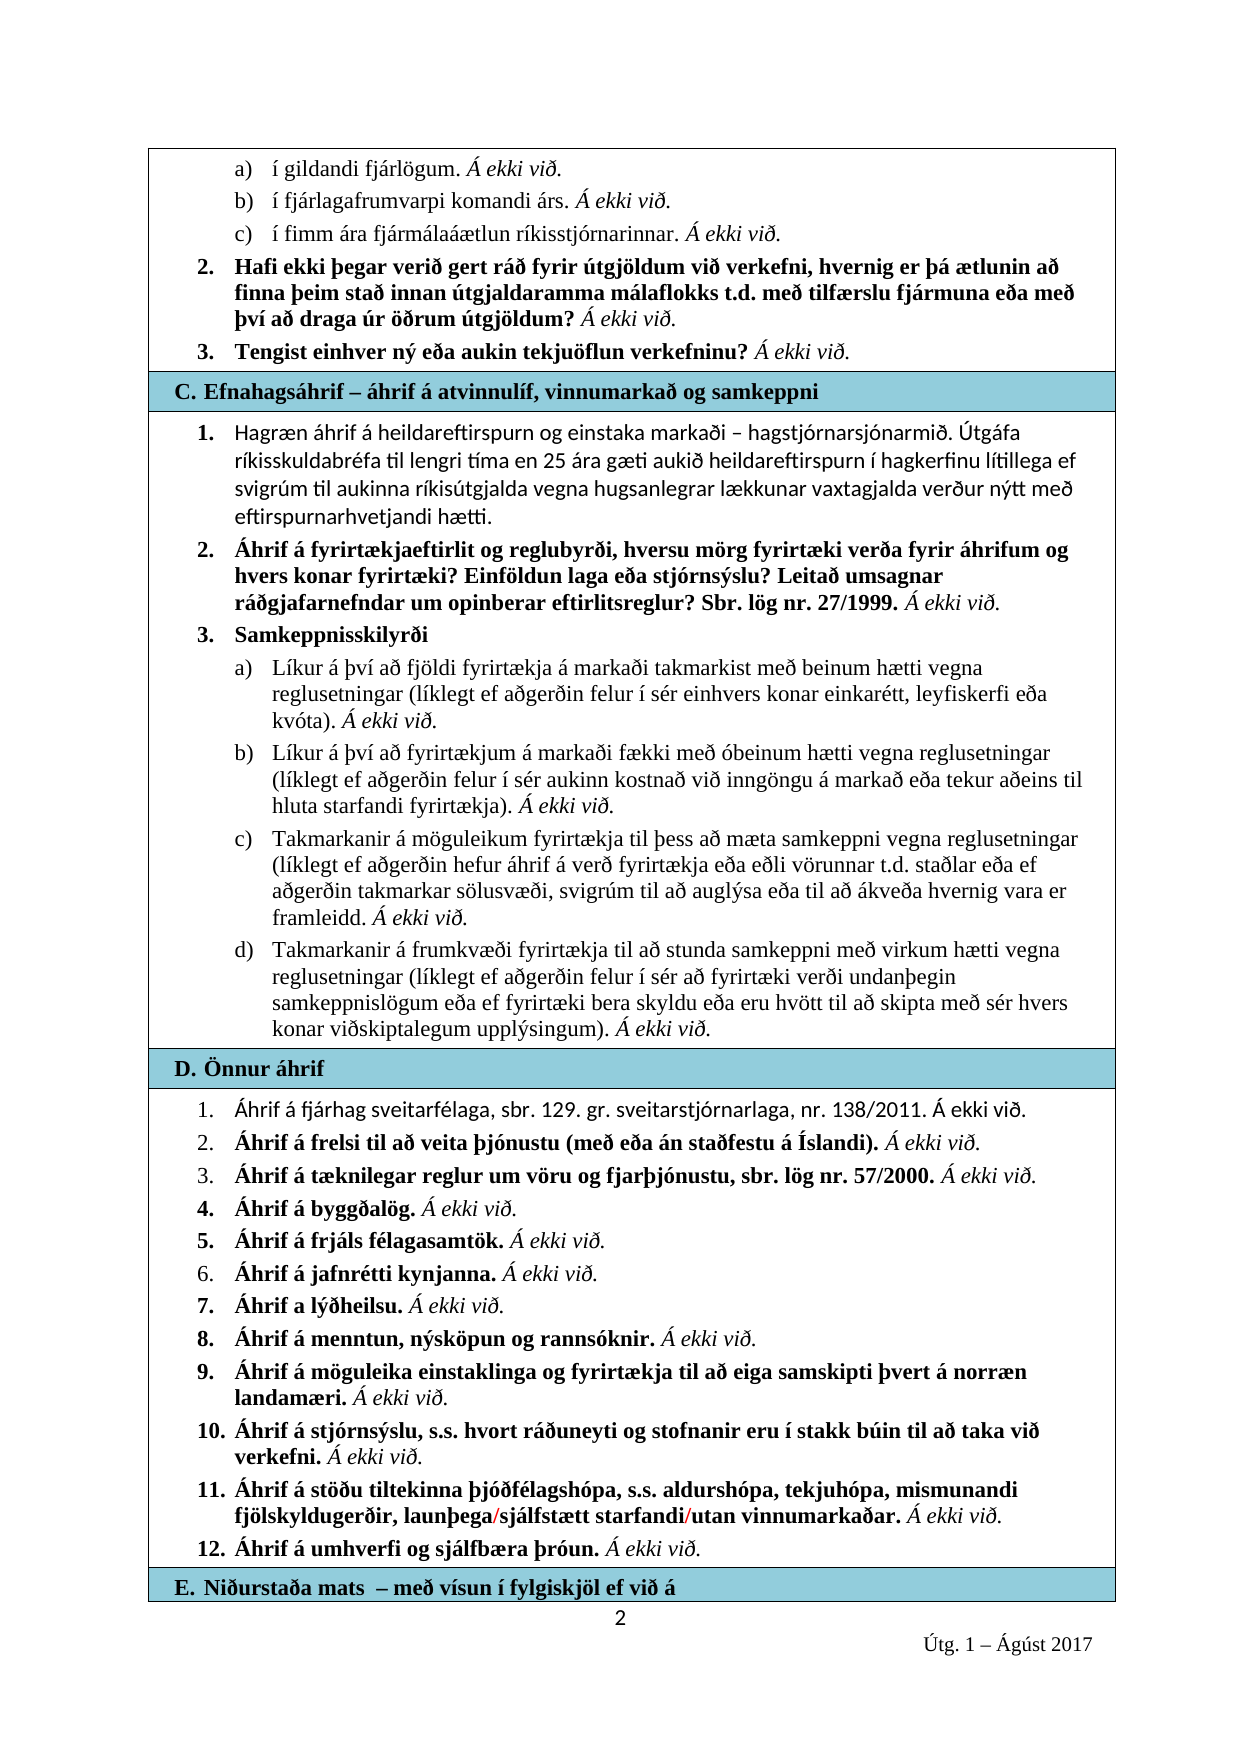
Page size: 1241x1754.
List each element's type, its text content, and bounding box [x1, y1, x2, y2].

table_cell Önnur áhrif [149, 1049, 1115, 1088]
table_cell [149, 1089, 1115, 1567]
table_cell Efnahagsáhrif – áhrif á atvinnulíf, vinnumarkað og samkeppni [149, 372, 1115, 411]
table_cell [149, 1568, 1115, 1601]
table_cell [149, 149, 1115, 371]
table_cell [149, 412, 1115, 1048]
